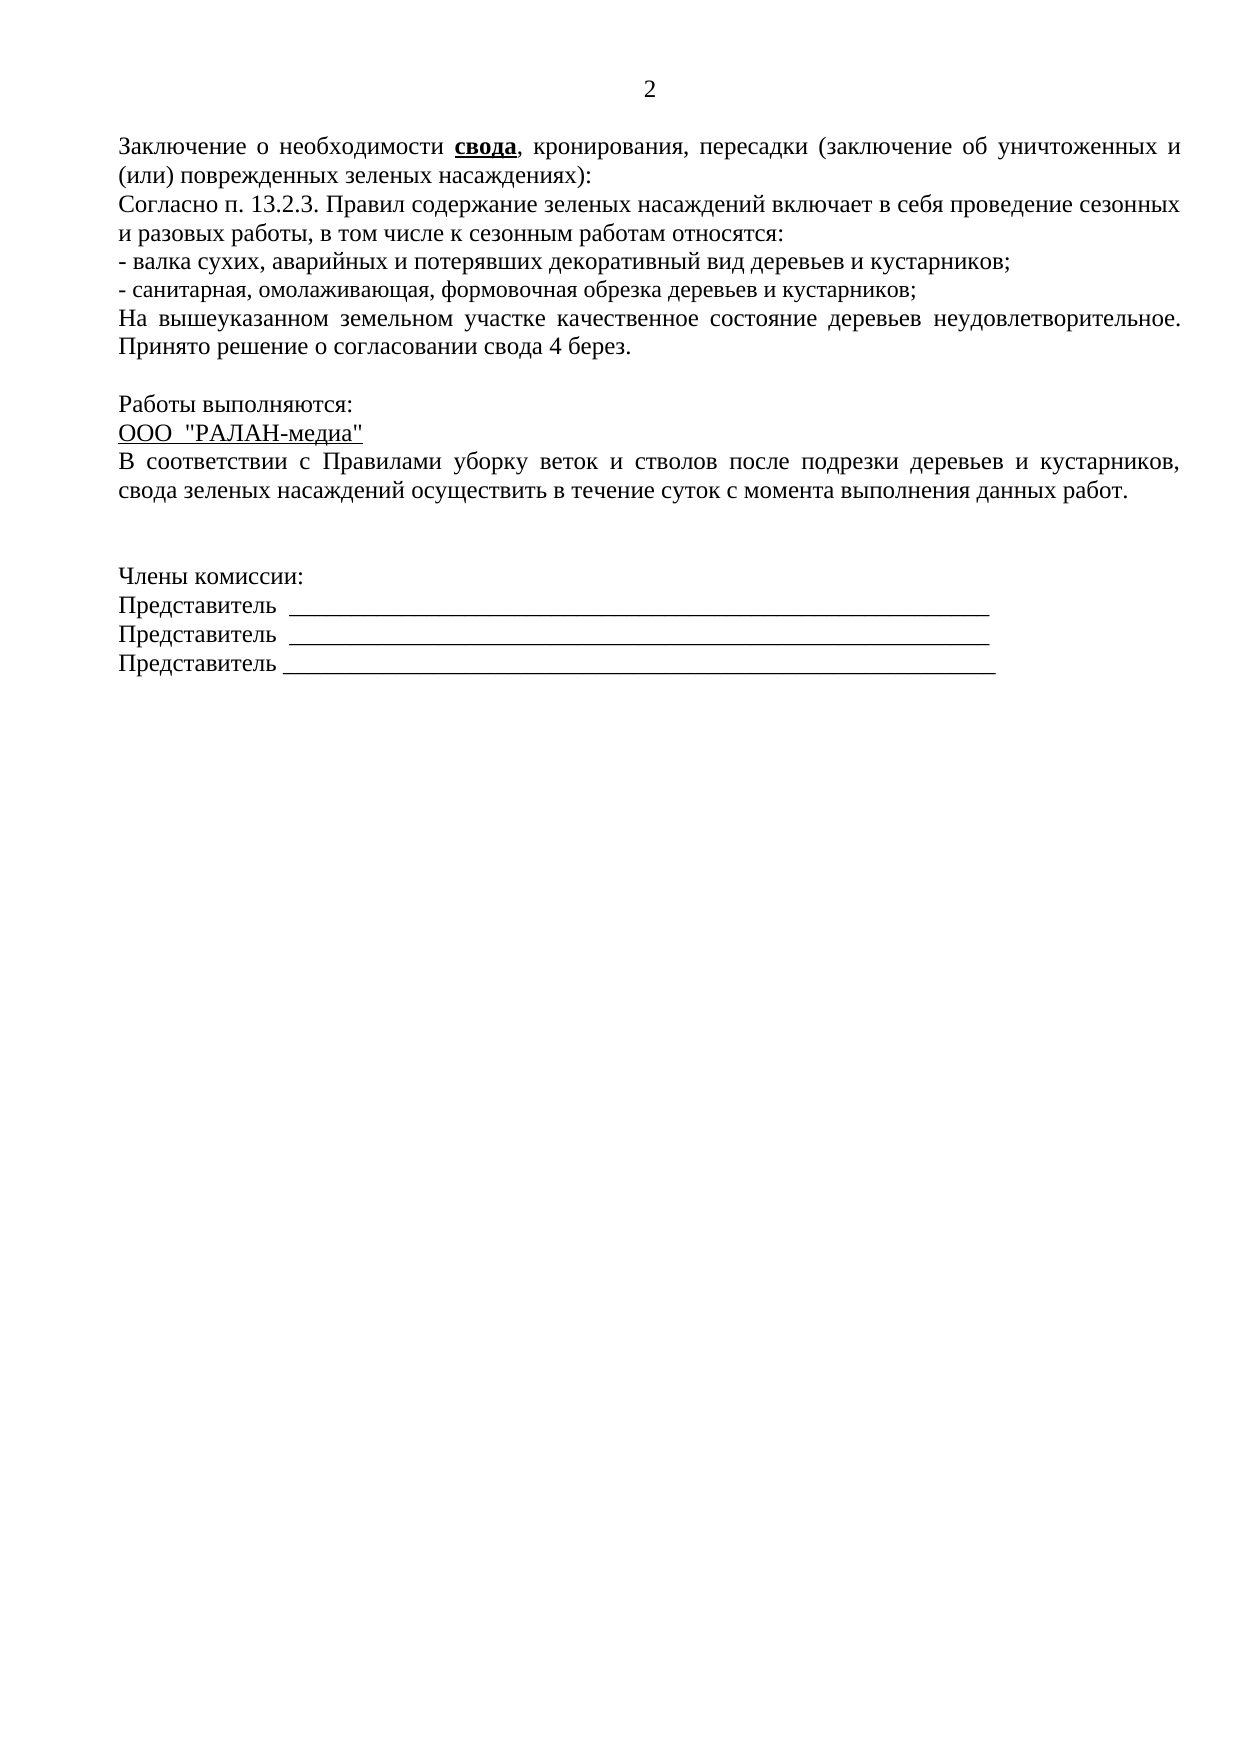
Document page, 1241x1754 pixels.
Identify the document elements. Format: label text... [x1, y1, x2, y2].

text Представитель ________________________________________________________ [118, 590, 1181, 619]
text Члены комиссии: [118, 561, 1181, 590]
text - валка сухих, аварийных и потерявших декоративный вид деревьев и кустарников; [118, 246, 1181, 275]
text ООО "РАЛАН-медиа" [118, 418, 1181, 446]
text Работы выполняются: [118, 389, 1181, 418]
text Согласно п. 13.2.3. Правил содержание зеленых насаждений включает в себя проведение сезонных и разовых работы, в том числе к сезонным работам относятся: [118, 189, 1181, 246]
text Представитель _________________________________________________________ [118, 648, 1181, 676]
text В соответствии с Правилами уборку веток и стволов после подрезки деревьев и кустарников, свода зеленых насаждений осуществить в течение суток с момента выполнения данных работ. [118, 446, 1181, 504]
text Представитель ________________________________________________________ [118, 619, 1181, 648]
text На вышеуказанном земельном участке качественное состояние деревьев неудовлетворительное. Принято решение о согласовании свода 4 берез. [118, 303, 1181, 360]
text - санитарная, омолаживающая, формовочная обрезка деревьев и кустарников; [118, 275, 1181, 303]
text Заключение о необходимости свода, кронирования, пересадки (заключение об уничтоженных и (или) поврежденных зеленых насаждениях): [118, 131, 1181, 189]
